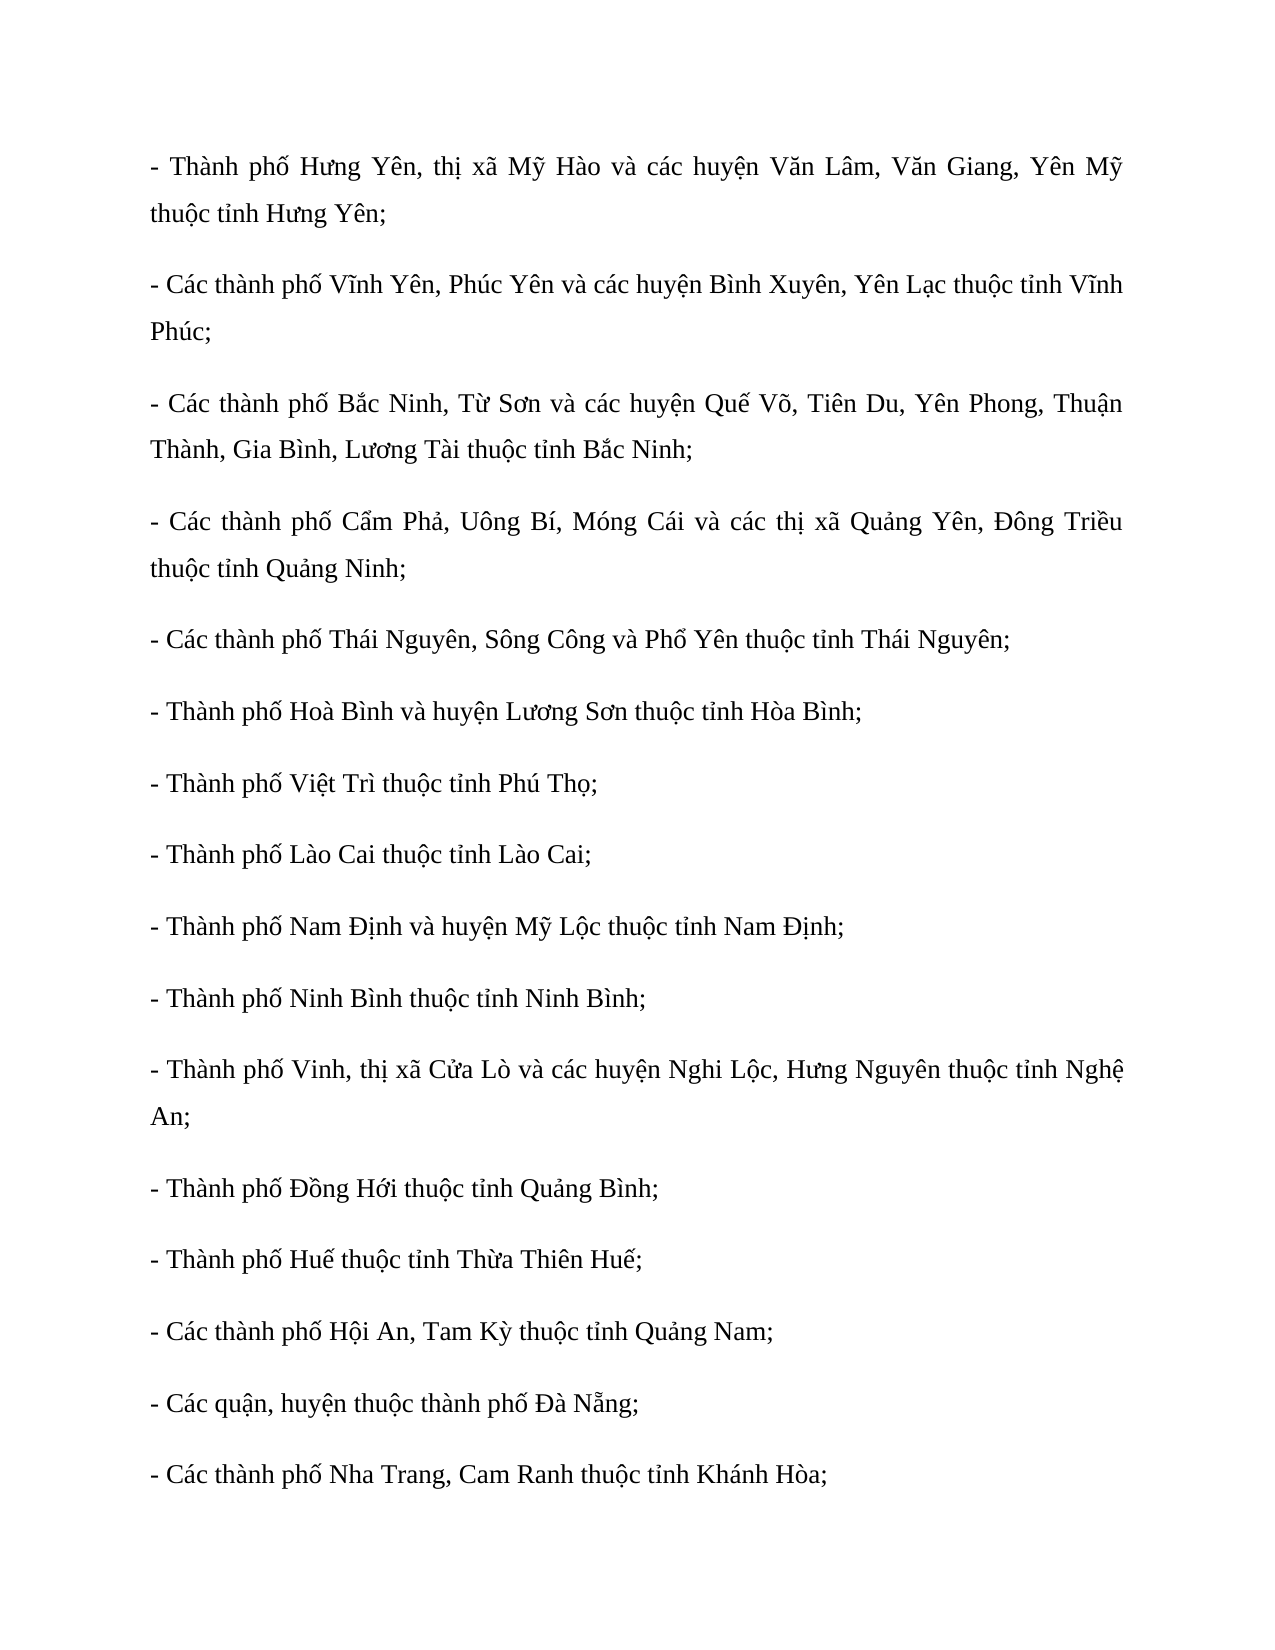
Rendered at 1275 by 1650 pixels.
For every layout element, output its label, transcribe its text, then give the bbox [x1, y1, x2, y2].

text - Các thành phố Hội An, Tam Kỳ thuộc tỉnh Quảng Nam; [150, 1315, 1125, 1346]
text - Các thành phố Bắc Ninh, Từ Sơn và các huyện Quế Võ, Tiên Du, Yên Phong, Thuận Thành, Gia Bình, Lương Tài thuộc tỉnh Bắc Ninh; [150, 387, 1125, 464]
text - Thành phố Hưng Yên, thị xã Mỹ Hào và các huyện Văn Lâm, Văn Giang, Yên Mỹ thuộc tỉnh Hưng Yên; [150, 150, 1125, 228]
text - Thành phố Nam Định và huyện Mỹ Lộc thuộc tỉnh Nam Định; [150, 910, 1125, 941]
text - Các thành phố Cẩm Phả, Uông Bí, Móng Cái và các thị xã Quảng Yên, Đông Triều thuộc tỉnh Quảng Ninh; [150, 505, 1125, 583]
text - Các quận, huyện thuộc thành phố Đà Nẵng; [150, 1387, 1125, 1418]
text - Thành phố Việt Trì thuộc tỉnh Phú Thọ; [150, 767, 1125, 798]
text - Thành phố Đồng Hới thuộc tỉnh Quảng Bình; [150, 1172, 1125, 1203]
text - Thành phố Huế thuộc tỉnh Thừa Thiên Huế; [150, 1243, 1125, 1274]
text - Thành phố Vinh, thị xã Cửa Lò và các huyện Nghi Lộc, Hưng Nguyên thuộc tỉnh Nghệ An; [150, 1053, 1125, 1131]
text - Thành phố Ninh Bình thuộc tỉnh Ninh Bình; [150, 982, 1125, 1013]
text - Thành phố Hoà Bình và huyện Lương Sơn thuộc tỉnh Hòa Bình; [150, 695, 1125, 726]
text - Các thành phố Vĩnh Yên, Phúc Yên và các huyện Bình Xuyên, Yên Lạc thuộc tỉnh Vĩnh Phúc; [150, 268, 1125, 346]
text - Các thành phố Thái Nguyên, Sông Công và Phổ Yên thuộc tỉnh Thái Nguyên; [150, 623, 1125, 654]
text - Thành phố Lào Cai thuộc tỉnh Lào Cai; [150, 838, 1125, 869]
text - Các thành phố Nha Trang, Cam Ranh thuộc tỉnh Khánh Hòa; [150, 1458, 1125, 1489]
